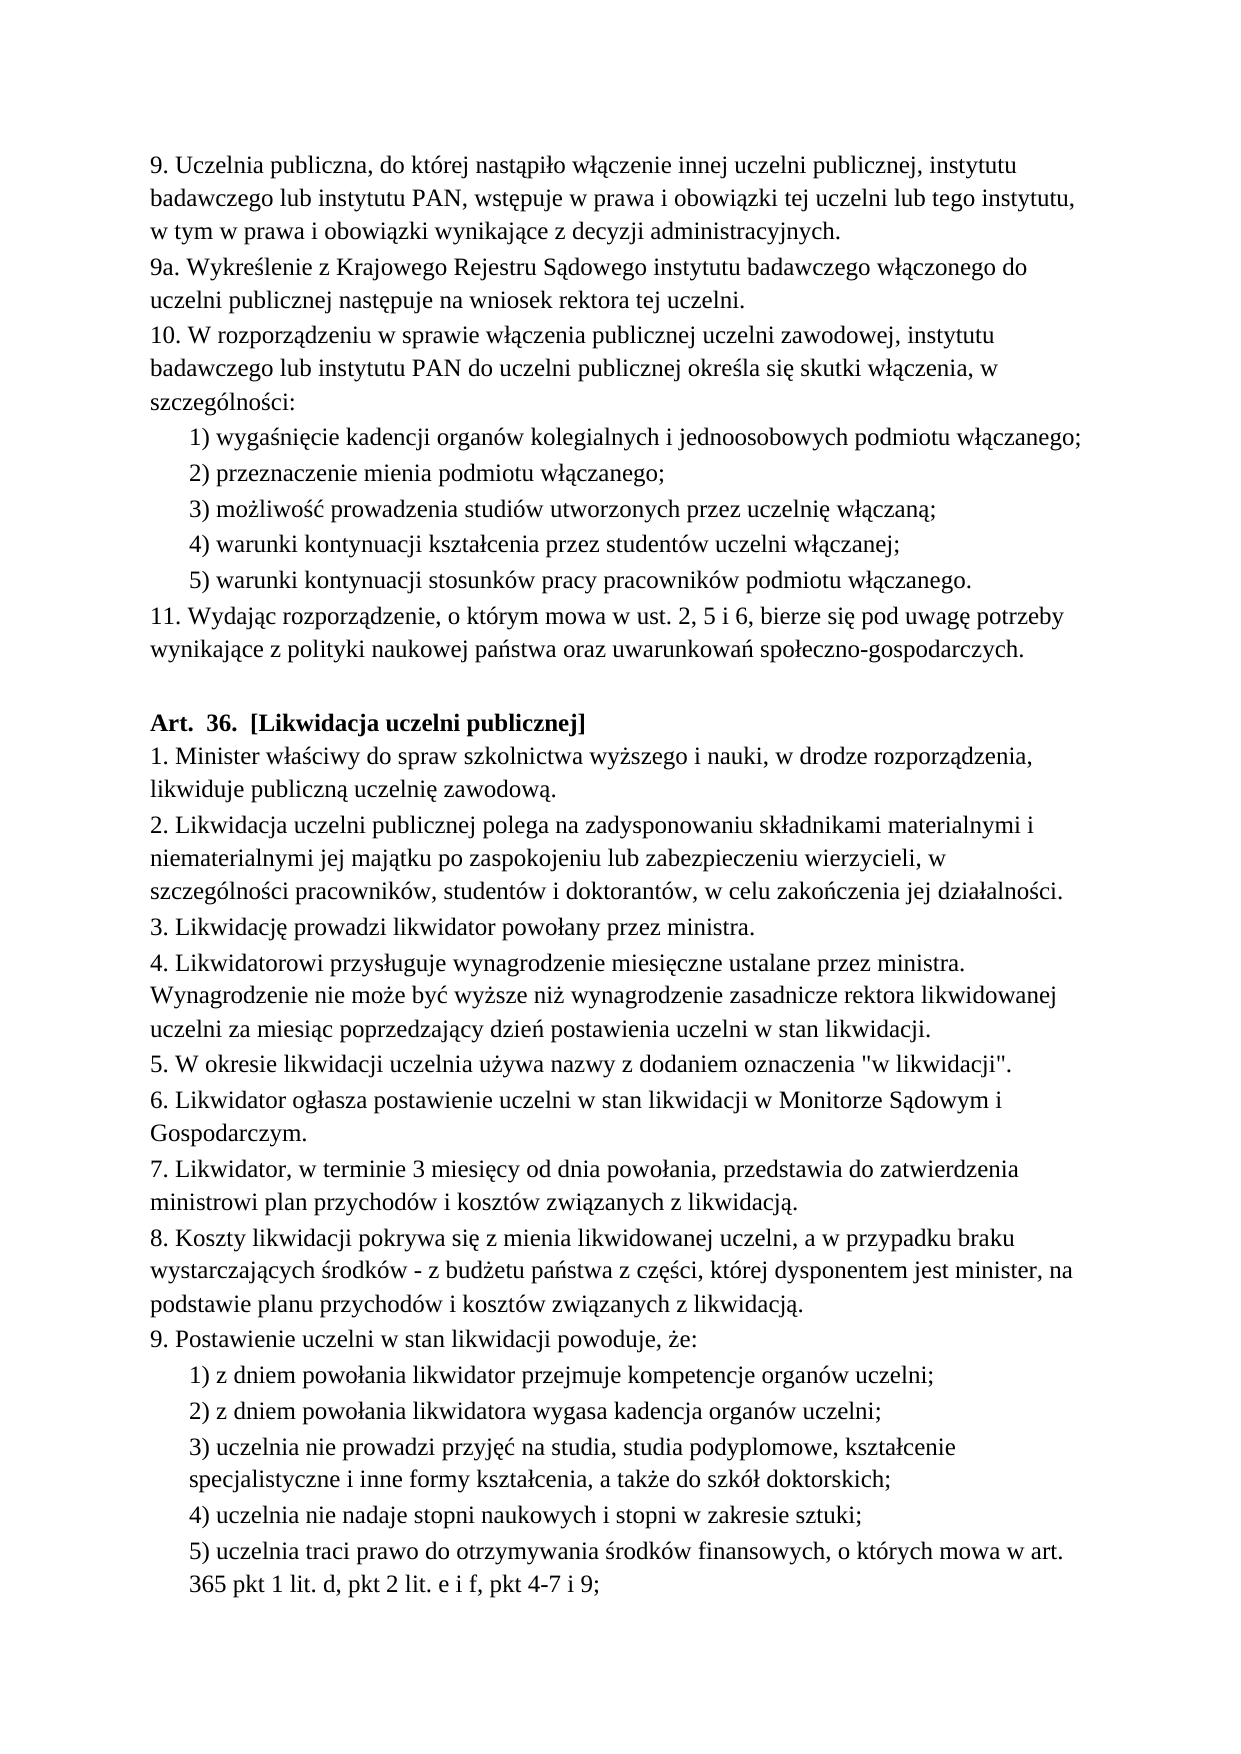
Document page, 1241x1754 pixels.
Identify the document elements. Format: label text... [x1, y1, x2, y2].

text 2) z dniem powołania likwidatora wygasa kadencja organów uczelni; [189, 1396, 1090, 1424]
text 3. Likwidację prowadzi likwidator powołany przez ministra. [150, 912, 1090, 941]
text 5. W okresie likwidacji uczelnia używa nazwy z dodaniem oznaczenia "w likwidacji". [150, 1049, 1090, 1078]
text 3) uczelnia nie prowadzi przyjęć na studia, studia podyplomowe, kształcenie specjalistyczne i inne formy kształcenia, a także do szkół doktorskich; [189, 1432, 1090, 1493]
text 6. Likwidator ogłasza postawienie uczelni w stan likwidacji w Monitorze Sądowym i Gospodarczym. [150, 1085, 1090, 1147]
text 4) uczelnia nie nadaje stopni naukowych i stopni w zakresie sztuki; [189, 1500, 1090, 1529]
text 7. Likwidator, w terminie 3 miesięcy od dnia powołania, przedstawia do zatwierdzenia ministrowi plan przychodów i kosztów związanych z likwidacją. [150, 1154, 1090, 1216]
text 4) warunki kontynuacji kształcenia przez studentów uczelni włączanej; [189, 529, 1090, 558]
text 1) wygaśnięcie kadencji organów kolegialnych i jednoosobowych podmiotu włączanego; [189, 422, 1090, 451]
text Art. 36. [Likwidacja uczelni publicznej] [150, 708, 1090, 737]
text 9. Postawienie uczelni w stan likwidacji powoduje, że: [150, 1324, 1090, 1353]
text 9. Uczelnia publiczna, do której nastąpiło włączenie innej uczelni publicznej, instytutu badawczego lub instytutu PAN, wstępuje w prawa i obowiązki tej uczelni lub tego instytutu, w tym w prawa i obowiązki wynikające z decyzji administracyjnych. [150, 150, 1090, 245]
text 3) możliwość prowadzenia studiów utworzonych przez uczelnię włączaną; [189, 494, 1090, 522]
text 1. Minister właściwy do spraw szkolnictwa wyższego i nauki, w drodze rozporządzenia, likwiduje publiczną uczelnię zawodową. [150, 741, 1090, 803]
text 5) uczelnia traci prawo do otrzymywania środków finansowych, o których mowa w art. 365 pkt 1 lit. d, pkt 2 lit. e i f, pkt 4-7 i 9; [189, 1536, 1090, 1598]
text 5) warunki kontynuacji stosunków pracy pracowników podmiotu włączanego. [189, 565, 1090, 594]
text 2) przeznaczenie mienia podmiotu włączanego; [189, 458, 1090, 487]
text 10. W rozporządzeniu w sprawie włączenia publicznej uczelni zawodowej, instytutu badawczego lub instytutu PAN do uczelni publicznej określa się skutki włączenia, w szczególności: [150, 321, 1090, 415]
text 4. Likwidatorowi przysługuje wynagrodzenie miesięczne ustalane przez ministra. Wynagrodzenie nie może być wyższe niż wynagrodzenie zasadnicze rektora likwidowanej uczelni za miesiąc poprzedzający dzień postawienia uczelni w stan likwidacji. [150, 948, 1090, 1042]
text 9a. Wykreślenie z Krajowego Rejestru Sądowego instytutu badawczego włączonego do uczelni publicznej następuje na wniosek rektora tej uczelni. [150, 252, 1090, 313]
text 11. Wydając rozporządzenie, o którym mowa w ust. 2, 5 i 6, bierze się pod uwagę potrzeby wynikające z polityki naukowej państwa oraz uwarunkowań społeczno-gospodarczych. [150, 601, 1090, 663]
text 8. Koszty likwidacji pokrywa się z mienia likwidowanej uczelni, a w przypadku braku wystarczających środków - z budżetu państwa z części, której dysponentem jest minister, na podstawie planu przychodów i kosztów związanych z likwidacją. [150, 1223, 1090, 1317]
text 2. Likwidacja uczelni publicznej polega na zadysponowaniu składnikami materialnymi i niematerialnymi jej majątku po zaspokojeniu lub zabezpieczeniu wierzycieli, w szczególności pracowników, studentów i doktorantów, w celu zakończenia jej działalności. [150, 810, 1090, 905]
text 1) z dniem powołania likwidator przejmuje kompetencje organów uczelni; [189, 1360, 1090, 1389]
